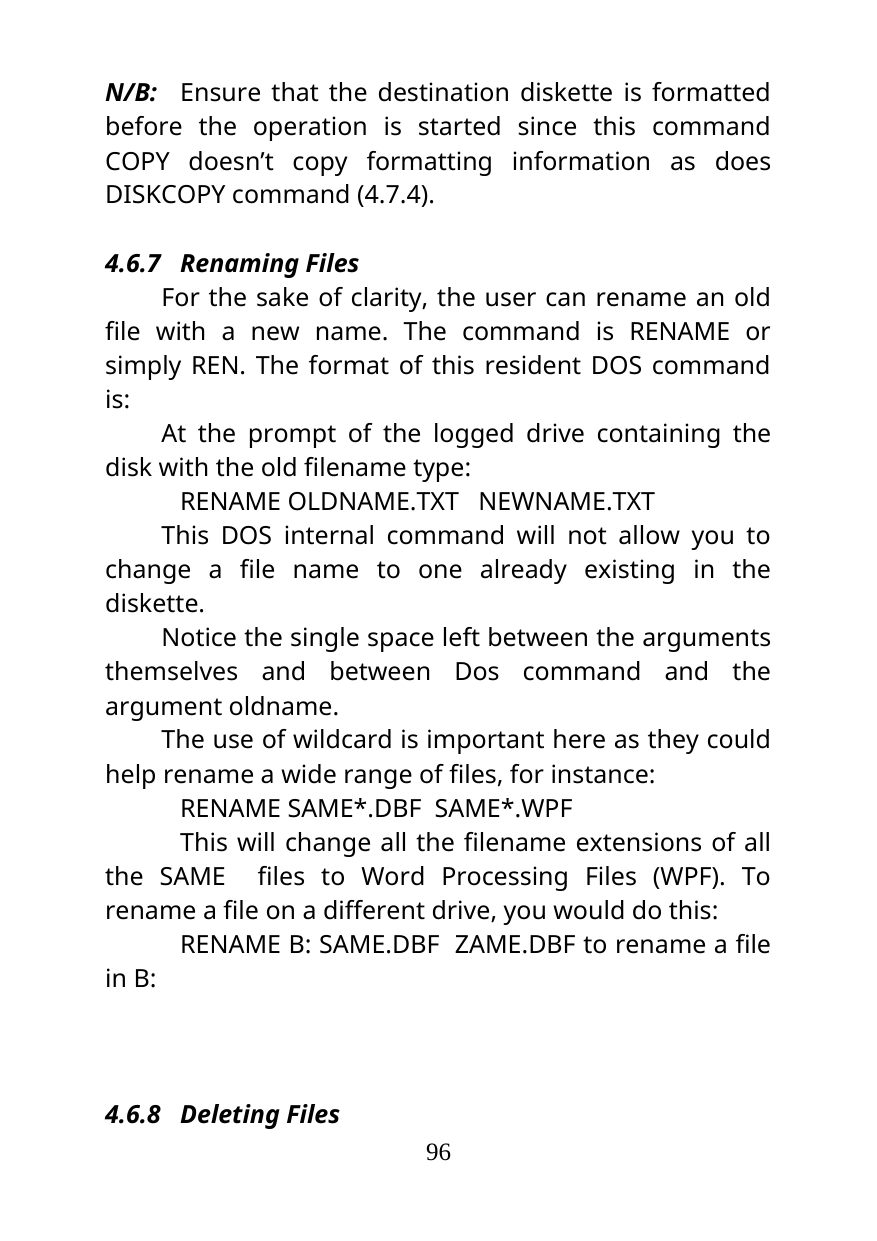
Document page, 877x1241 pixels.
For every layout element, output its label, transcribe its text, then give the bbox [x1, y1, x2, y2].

text The use of wildcard is important here as they could help rename a wide range of files, for instance: [105, 722, 772, 790]
list Renaming Files [105, 245, 772, 279]
text At the prompt of the logged drive containing the disk with the old filename type: [105, 416, 772, 484]
text For the sake of clarity, the user can rename an old file with a new name. The command is RENAME or simply REN. The format of this resident DOS command is: [105, 279, 772, 416]
text Notice the single space left between the arguments themselves and between Dos command and the argument oldname. [105, 620, 772, 722]
text This will change all the filename extensions of all the SAME files to Word Processing Files (WPF). To rename a file on a different drive, you would do this: [105, 824, 772, 927]
text RENAME B: SAME.DBF ZAME.DBF to rename a file in B: [105, 927, 772, 995]
text N/B: Ensure that the destination diskette is formatted before the operation is started since this command COPY doesn’t copy formatting information as does DISKCOPY command (4.7.4). [105, 75, 772, 211]
text RENAME OLDNAME.TXT NEWNAME.TXT [105, 484, 772, 518]
text This DOS internal command will not allow you to change a file name to one already existing in the diskette. [105, 518, 772, 620]
text RENAME SAME*.DBF SAME*.WPF [105, 790, 772, 824]
list Deleting Files [105, 1097, 772, 1131]
